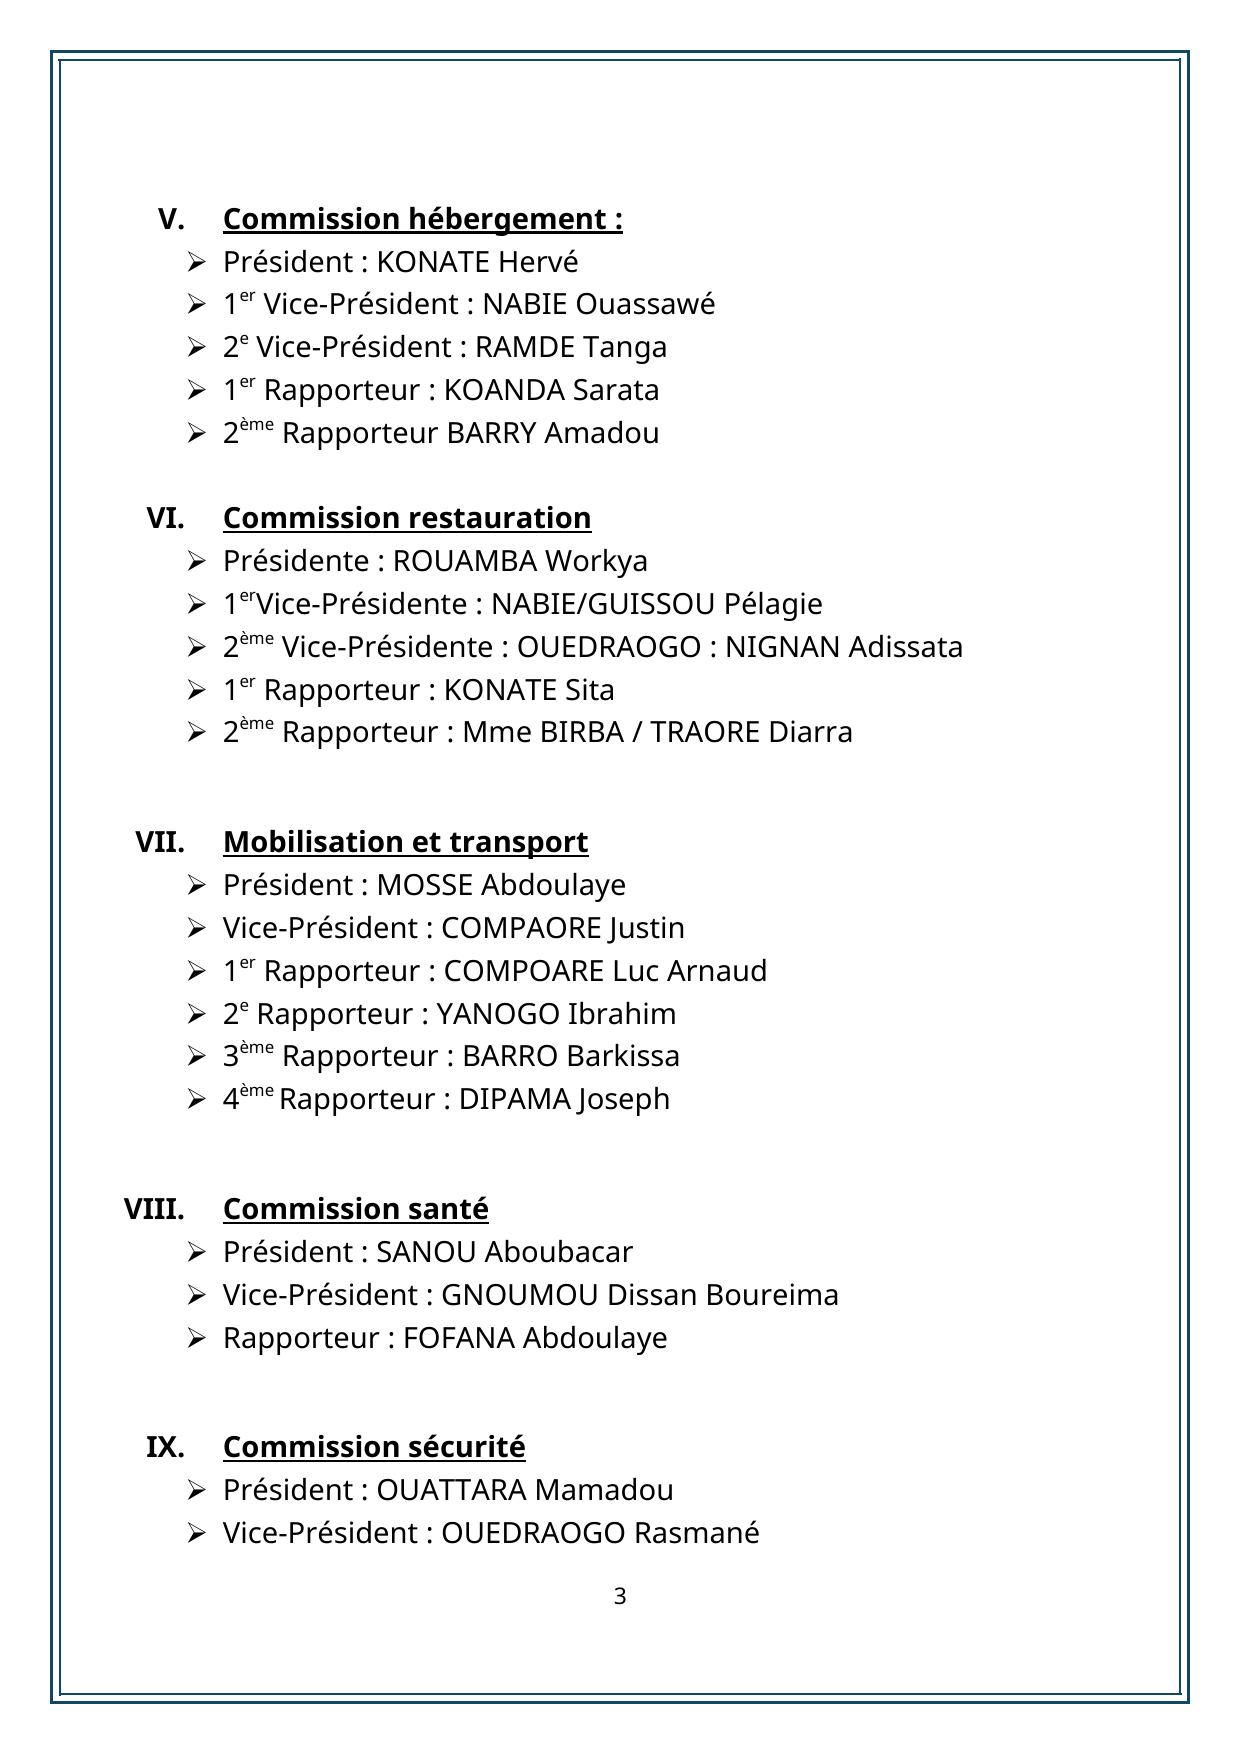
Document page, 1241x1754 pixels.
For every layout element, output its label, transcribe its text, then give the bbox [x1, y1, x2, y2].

list 2ème Rapporteur : Mme BIRBA / TRAORE Diarra [185, 712, 1093, 751]
list 2ème Vice-Présidente : OUEDRAOGO : NIGNAN Adissata [185, 626, 1093, 666]
list Vice-Président : COMPAORE Justin [185, 907, 1093, 947]
list Commission sécurité [185, 1427, 1093, 1466]
list Président : MOSSE Abdoulaye [185, 864, 1093, 904]
list Présidente : ROUAMBA Workya [185, 541, 1093, 580]
list 2e Rapporteur : YANOGO Ibrahim [185, 993, 1093, 1033]
list 4ème Rapporteur : DIPAMA Joseph [185, 1078, 1093, 1118]
list 1erVice-Présidente : NABIE/GUISSOU Pélagie [185, 583, 1093, 623]
list Président : KONATE Hervé [185, 241, 1093, 281]
list Vice-Président : OUEDRAOGO Rasmané [185, 1512, 1093, 1552]
list Commission santé [185, 1188, 1093, 1228]
list Commission hébergement : [185, 198, 1093, 238]
list 1er Rapporteur : KOANDA Sarata [185, 369, 1093, 409]
list Président : OUATTARA Mamadou [185, 1469, 1093, 1509]
list Rapporteur : FOFANA Abdoulaye [185, 1317, 1093, 1357]
list 1er Vice-Président : NABIE Ouassawé [185, 284, 1093, 323]
list Mobilisation et transport [185, 822, 1093, 861]
list 1er Rapporteur : KONATE Sita [185, 669, 1093, 709]
list 2ème Rapporteur BARRY Amadou [185, 412, 1093, 452]
list 2e Vice-Président : RAMDE Tanga [185, 326, 1093, 366]
list 3ème Rapporteur : BARRO Barkissa [185, 1036, 1093, 1075]
list Président : SANOU Aboubacar [185, 1231, 1093, 1271]
list 1er Rapporteur : COMPOARE Luc Arnaud [185, 950, 1093, 990]
list Vice-Président : GNOUMOU Dissan Boureima [185, 1274, 1093, 1314]
list Commission restauration [185, 498, 1093, 537]
